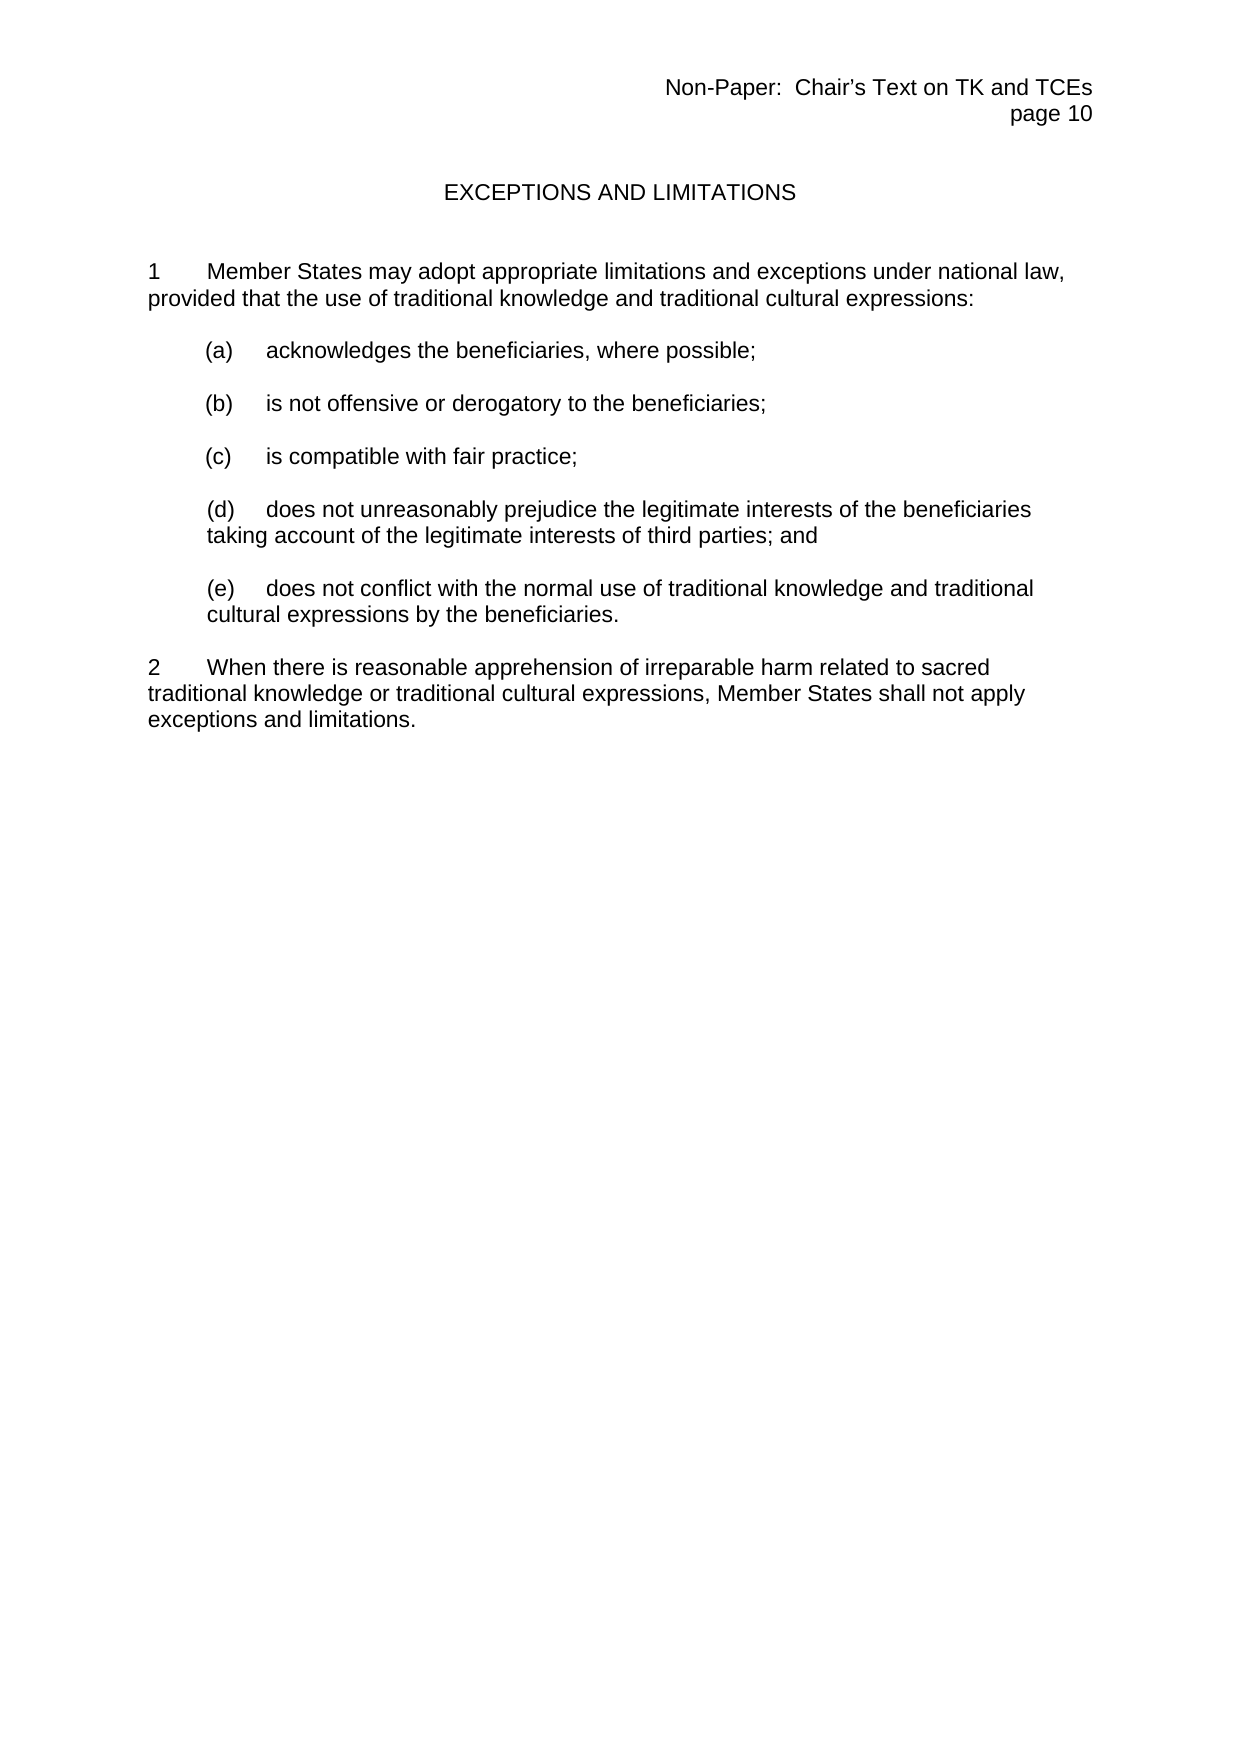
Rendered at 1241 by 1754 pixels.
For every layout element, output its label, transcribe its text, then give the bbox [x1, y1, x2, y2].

text 1 Member States may adopt appropriate limitations and exceptions under national law, provided that the use of traditional knowledge and traditional cultural expressions: [148, 258, 1093, 311]
text EXCEPTIONS AND LIMITATIONS [148, 179, 1093, 206]
text (d) does not unreasonably prejudice the legitimate interests of the beneficiaries taking account of the legitimate interests of third parties; and [207, 496, 1093, 548]
text (e) does not conflict with the normal use of traditional knowledge and traditional cultural expressions by the beneficiaries. [207, 574, 1093, 627]
text 2 When there is reasonable apprehension of irreparable harm related to sacred traditional knowledge or traditional cultural expressions, Member States shall not apply exceptions and limitations. [148, 654, 1093, 733]
text (c) is compatible with fair practice; [205, 443, 1093, 469]
text (b) is not offensive or derogatory to the beneficiaries; [205, 390, 1093, 416]
text (a) acknowledges the beneficiaries, where possible; [205, 337, 1093, 364]
